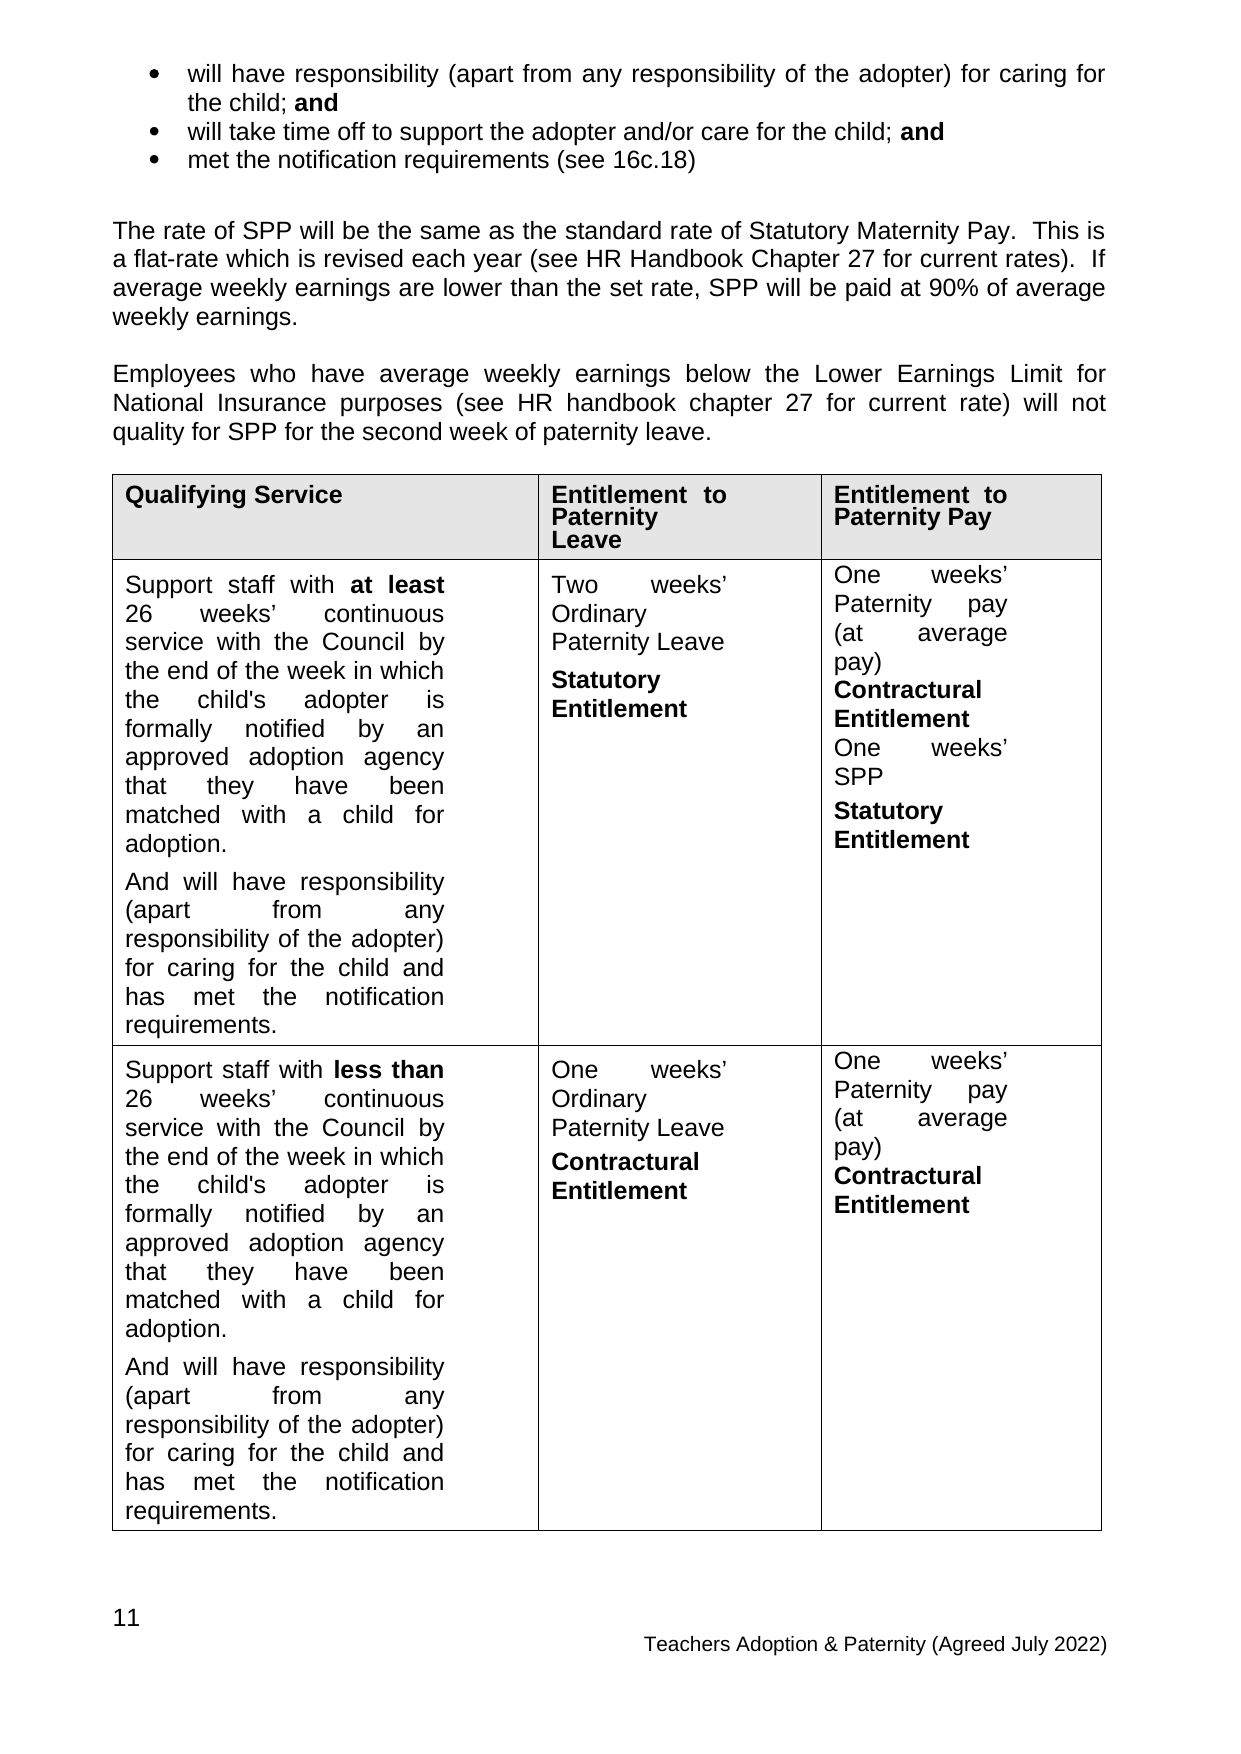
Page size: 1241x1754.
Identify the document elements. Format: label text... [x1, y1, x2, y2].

list will have responsibility (apart from any responsibility of the adopter) for caring for the child; and [150, 59, 1107, 117]
table_cell Support staff with less than 26 weeks’ continuous service with the Council by the end of the week in which the child's adopter is formally notified by an approved adoption agency that they have been matched with a child for adoption. And will have responsibility (apart from any responsibility of the adopter) for caring for the child and has met the notification requirements. [113, 1046, 538, 1530]
table_header Entitlement to Paternity Leave [539, 475, 821, 559]
table_cell One weeks’ Paternity pay (at average pay) Contractural Entitlement [822, 1046, 1101, 1530]
table_header Entitlement to Paternity Pay [822, 475, 1101, 559]
list met the notification requirements (see 16c.18) [150, 146, 1107, 174]
table_cell One weeks’ Paternity pay (at average pay) Contractural Entitlement One weeks’ SPP Statutory Entitlement [822, 560, 1101, 1045]
table_cell Support staff with at least 26 weeks’ continuous service with the Council by the end of the week in which the child's adopter is formally notified by an approved adoption agency that they have been matched with a child for adoption. And will have responsibility (apart from any responsibility of the adopter) for caring for the child and has met the notification requirements. [113, 560, 538, 1045]
table_header Qualifying Service [113, 475, 538, 559]
list will take time off to support the adopter and/or care for the child; and [150, 117, 1107, 146]
text The rate of SPP will be the same as the standard rate of Statutory Maternity Pay. This is a flat-rate which is revised each year (see HR Handbook Chapter 27 for current rates). If average weekly earnings are lower than the set rate, SPP will be paid at 90% of average weekly earnings. [112, 216, 1107, 331]
table_cell One weeks’ Ordinary Paternity Leave Contractural Entitlement [539, 1046, 821, 1530]
table_cell Two weeks’ Ordinary Paternity Leave Statutory Entitlement [539, 560, 821, 1045]
text Employees who have average weekly earnings below the Lower Earnings Limit for National Insurance purposes (see HR handbook chapter 27 for current rate) will not quality for SPP for the second week of paternity leave. [112, 359, 1107, 446]
